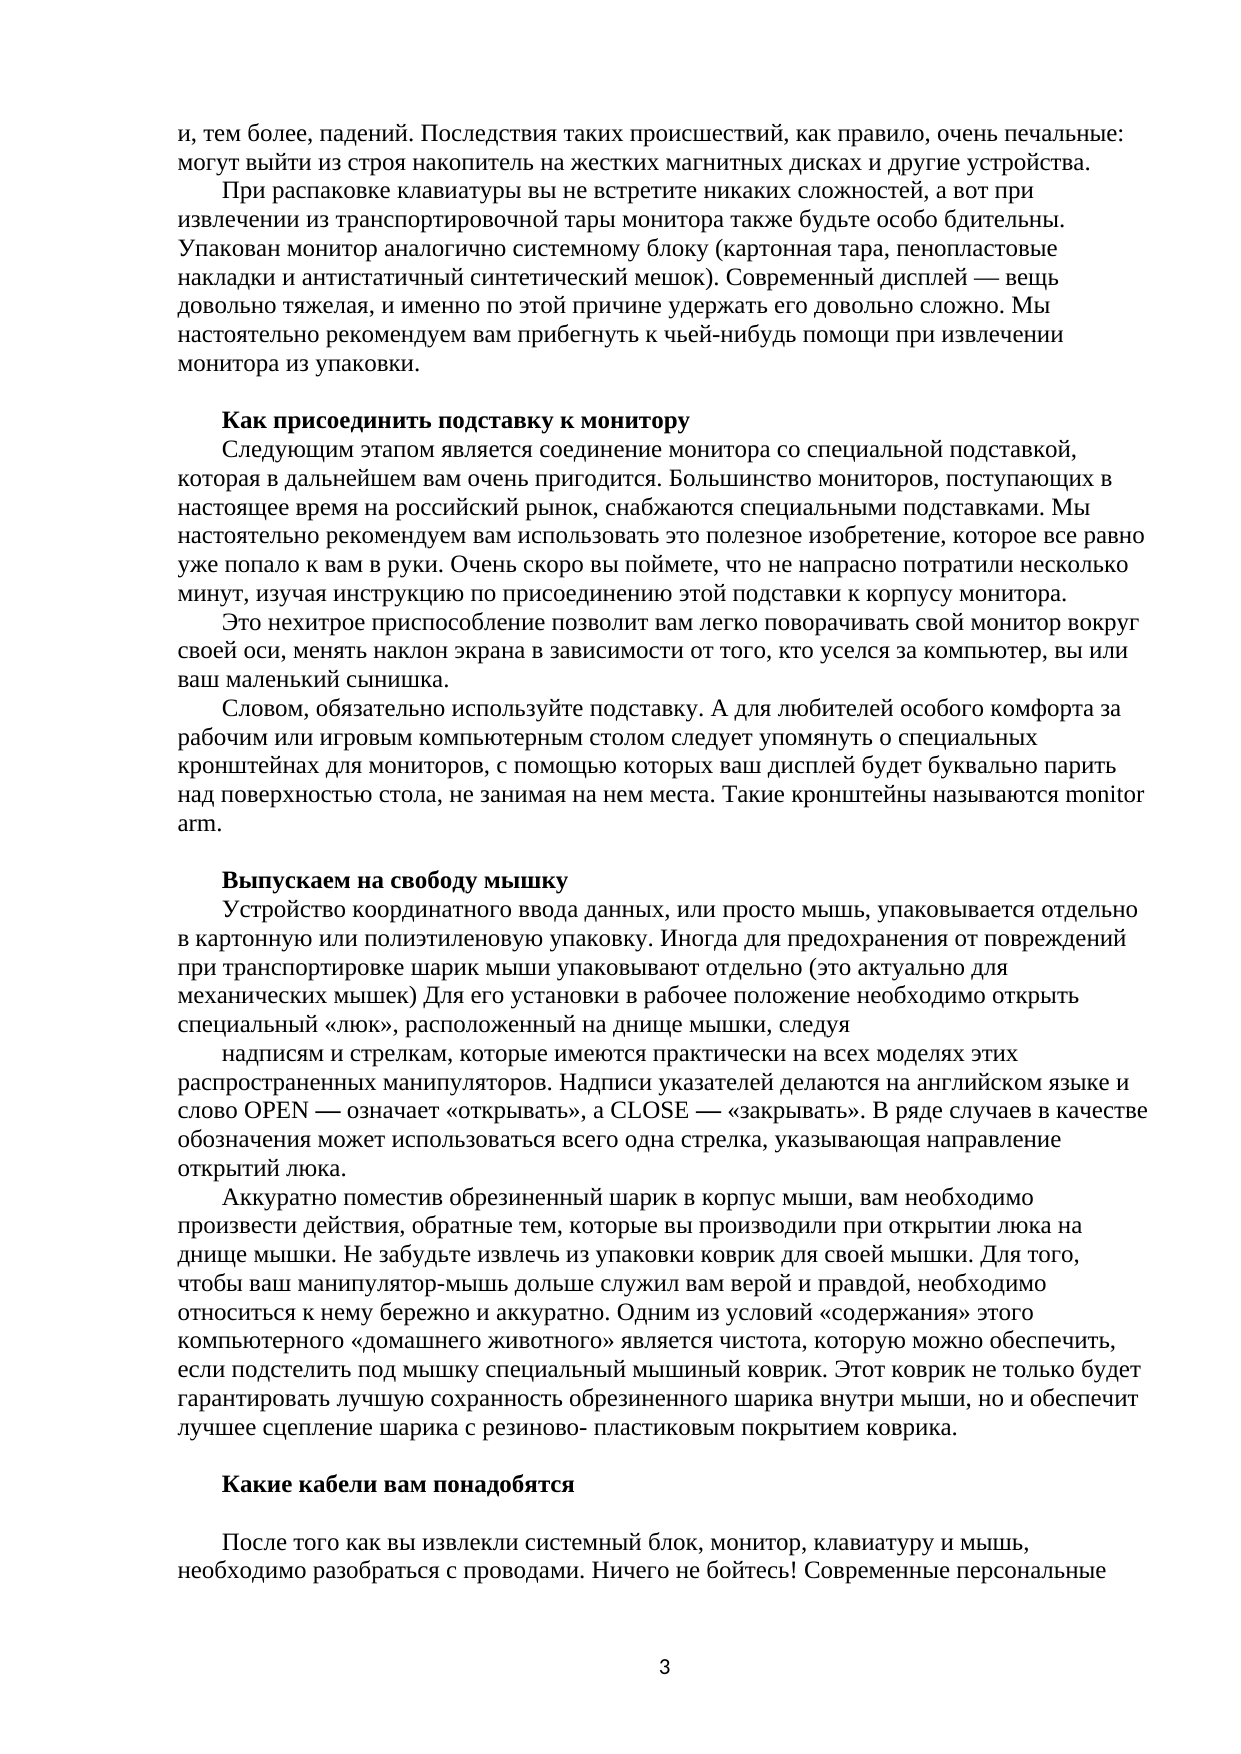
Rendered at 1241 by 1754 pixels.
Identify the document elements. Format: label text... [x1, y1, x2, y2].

text надписям и стрелкам, которые имеются практически на всех моделях этих распространенных манипуляторов. Надписи указателей делаются на английском языке и слово OPEN — означает «открывать», а CLOSE — «закрывать». В ряде случаев в качестве обозначения может использоваться всего одна стрелка, указывающая направление открытий люка. [177, 1038, 1152, 1182]
text Аккуратно поместив обрезиненный шарик в корпус мыши, вам необходимо произвести действия, обратные тем, которые вы производили при открытии люка на днище мышки. Не забудьте извлечь из упаковки коврик для своей мышки. Для того, чтобы ваш манипулятор-мышь дольше служил вам верой и правдой, необходимо относиться к нему бережно и аккуратно. Одним из условий «содержания» этого компьютерного «домашнего животного» является чистота, которую можно обеспечить, если подстелить под мышку специальный мышиный коврик. Этот коврик не только будет гарантировать лучшую сохранность обрезиненного шарика внутри мыши, но и обеспечит лучшее сцепление шарика с резиново- пластиковым покрытием коврика. [177, 1182, 1152, 1441]
text При распаковке клавиатуры вы не встретите никаких сложностей, а вот при извлечении из транспортировочной тары монитора также будьте особо бдительны. Упакован монитор аналогично системному блоку (картонная тара, пенопластовые накладки и антистатичный синтетический мешок). Современный дисплей — вещь довольно тяжелая, и именно по этой причине удержать его довольно сложно. Мы настоятельно рекомендуем вам прибегнуть к чьей-нибудь помощи при извлечении монитора из упаковки. [177, 176, 1152, 377]
text Выпускаем на свободу мышку [177, 866, 1152, 894]
text Как присоединить подставку к монитору [177, 406, 1152, 434]
text Это нехитрое приспособление позволит вам легко поворачивать свой монитор вокруг своей оси, менять наклон экрана в зависимости от того, кто уселся за компьютер, вы или ваш маленький сынишка. [177, 607, 1152, 693]
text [177, 118, 1152, 176]
text Какие кабели вам понадобятся [177, 1469, 1152, 1498]
text Устройство координатного ввода данных, или просто мышь, упаковывается отдельно в картонную или полиэтиленовую упаковку. Иногда для предохранения от повреждений при транспортировке шарик мыши упаковывают отдельно (это актуально для механических мышек) Для его установки в рабочее положение необходимо открыть специальный «люк», расположенный на днище мышки, следуя [177, 894, 1152, 1038]
text Словом, обязательно используйте подставку. А для любителей особого комфорта за рабочим или игровым компьютерным столом следует упомянуть о специальных кронштейнах для мониторов, с помощью которых ваш дисплей будет буквально парить над поверхностью стола, не занимая на нем места. Такие кронштейны называются monitor arm. [177, 693, 1152, 837]
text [177, 1527, 1152, 1584]
text Следующим этапом является соединение монитора со специальной подставкой, которая в дальнейшем вам очень пригодится. Большинство мониторов, поступающих в настоящее время на российский рынок, снабжаются специальными подставками. Мы настоятельно рекомендуем вам использовать это полезное изобретение, которое все равно уже попало к вам в руки. Очень скоро вы поймете, что не напрасно потратили несколько минут, изучая инструкцию по присоединению этой подставки к корпусу монитора. [177, 434, 1152, 607]
